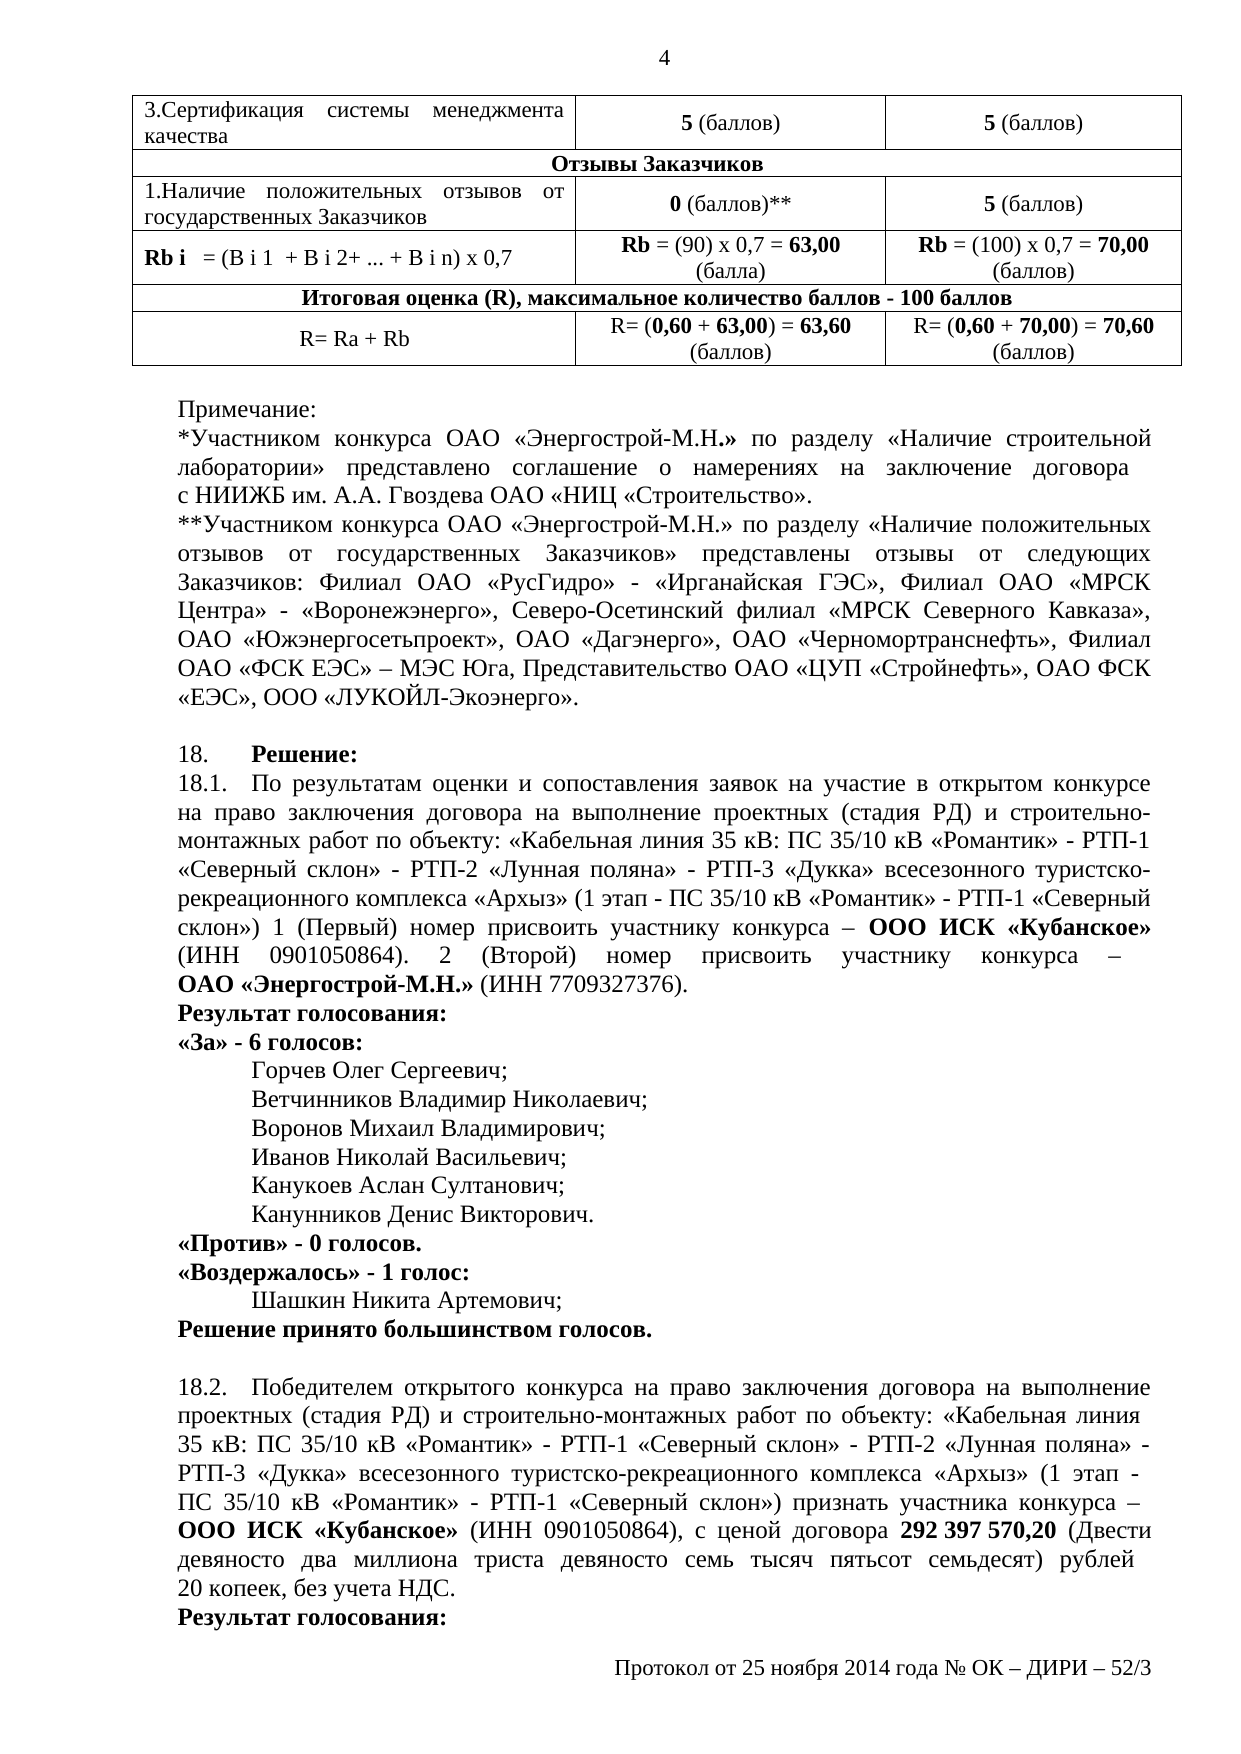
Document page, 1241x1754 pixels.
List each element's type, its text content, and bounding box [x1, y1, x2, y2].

table_cell Rb = (90) х 0,7 = 63,00 (балла) [576, 231, 885, 283]
text Канукоев Аслан Султанович; [177, 1171, 1152, 1199]
table_cell 1.Наличие положительных отзывов от государственных Заказчиков [133, 177, 575, 230]
text Иванов Николай Васильевич; [177, 1142, 1152, 1171]
table_cell 5 (баллов) [576, 96, 885, 148]
list Решение: [177, 739, 1152, 768]
table_cell R= (0,60 + 70,00) = 70,60 (баллов) [886, 312, 1181, 364]
text *Участником конкурса ОАО «Энергострой-М.Н.» по разделу «Наличие строительной лаборатории» представлено соглашение о намерениях на заключение договора с НИИЖБ им. А.А. Гвоздева ОАО «НИЦ «Строительство». [177, 423, 1152, 509]
text «Против» - 0 голосов. [177, 1228, 1152, 1257]
table_cell 5 (баллов) [886, 177, 1181, 230]
table_cell 0 (баллов)** [576, 177, 885, 230]
table_cell 3.Сертификация системы менеджмента качества [133, 96, 575, 148]
text Воронов Михаил Владимирович; [177, 1113, 1152, 1142]
text Результат голосования: [177, 998, 1152, 1027]
table_cell Rb i = (B i 1 + B i 2+ ... + B i n) х 0,7 [133, 231, 575, 283]
table_cell Rb = (100) х 0,7 = 70,00 (баллов) [886, 231, 1181, 283]
table_cell Итоговая оценка (R), максимальное количество баллов - 100 баллов [133, 285, 1181, 311]
text Ветчинников Владимир Николаевич; [177, 1084, 1152, 1113]
text Горчев Олег Сергеевич; [177, 1056, 1152, 1084]
text **Участником конкурса ОАО «Энергострой-М.Н.» по разделу «Наличие положительных отзывов от государственных Заказчиков» представлены отзывы от следующих Заказчиков: Филиал ОАО «РусГидро» - «Ирганайская ГЭС», Филиал ОАО «МРСК Центра» - «Воронежэнерго», Северо-Осетинский филиал «МРСК Северного Кавказа», ОАО «Южэнергосетьпроект», ОАО «Дагэнерго», ОАО «Черномортранснефть», Филиал ОАО «ФСК ЕЭС» – МЭС Юга, Представительство ОАО «ЦУП «Стройнефть», ОАО ФСК «ЕЭС», ООО «ЛУКОЙЛ-Экоэнерго». [177, 509, 1152, 711]
table_cell 5 (баллов) [886, 96, 1181, 148]
text Канунников Денис Викторович. [177, 1199, 1152, 1228]
text Результат голосования: [177, 1602, 1152, 1631]
table_cell R= Ra + Rb [133, 312, 575, 364]
list По результатам оценки и сопоставления заявок на участие в открытом конкурсе на право заключения договора на выполнение проектных (стадия РД) и строительно-монтажных работ по объекту: «Кабельная линия 35 кВ: ПС 35/10 кВ «Романтик» - РТП-1 «Северный склон» - РТП-2 «Лунная поляна» - РТП-3 «Дукка» всесезонного туристско-рекреационного комплекса «Архыз» (1 этап - ПС 35/10 кВ «Романтик» - РТП-1 «Северный склон») 1 (Первый) номер присвоить участнику конкурса – ООО ИСК «Кубанское» (ИНН 0901050864). 2 (Второй) номер присвоить участнику конкурса – ОАО «Энергострой-М.Н.» (ИНН 7709327376). [177, 768, 1152, 998]
text Примечание: [177, 394, 1152, 423]
text «Воздержалось» - 1 голос: [177, 1257, 1152, 1286]
text Решение принято большинством голосов. [177, 1314, 1152, 1343]
list Победителем открытого конкурса на право заключения договора на выполнение проектных (стадия РД) и строительно-монтажных работ по объекту: «Кабельная линия 35 кВ: ПС 35/10 кВ «Романтик» - РТП-1 «Северный склон» - РТП-2 «Лунная поляна» - РТП-3 «Дукка» всесезонного туристско-рекреационного комплекса «Архыз» (1 этап - ПС 35/10 кВ «Романтик» - РТП-1 «Северный склон») признать участника конкурса – ООО ИСК «Кубанское» (ИНН 0901050864), с ценой договора 292 397 570,20 (Двести девяносто два миллиона триста девяносто семь тысяч пятьсот семьдесят) рублей 20 копеек, без учета НДС. [177, 1372, 1152, 1602]
text Шашкин Никита Артемович; [177, 1286, 1152, 1314]
text «За» - 6 голосов: [177, 1027, 1152, 1056]
table_cell R= (0,60 + 63,00) = 63,60 (баллов) [576, 312, 885, 364]
table_cell Отзывы Заказчиков [133, 150, 1181, 176]
